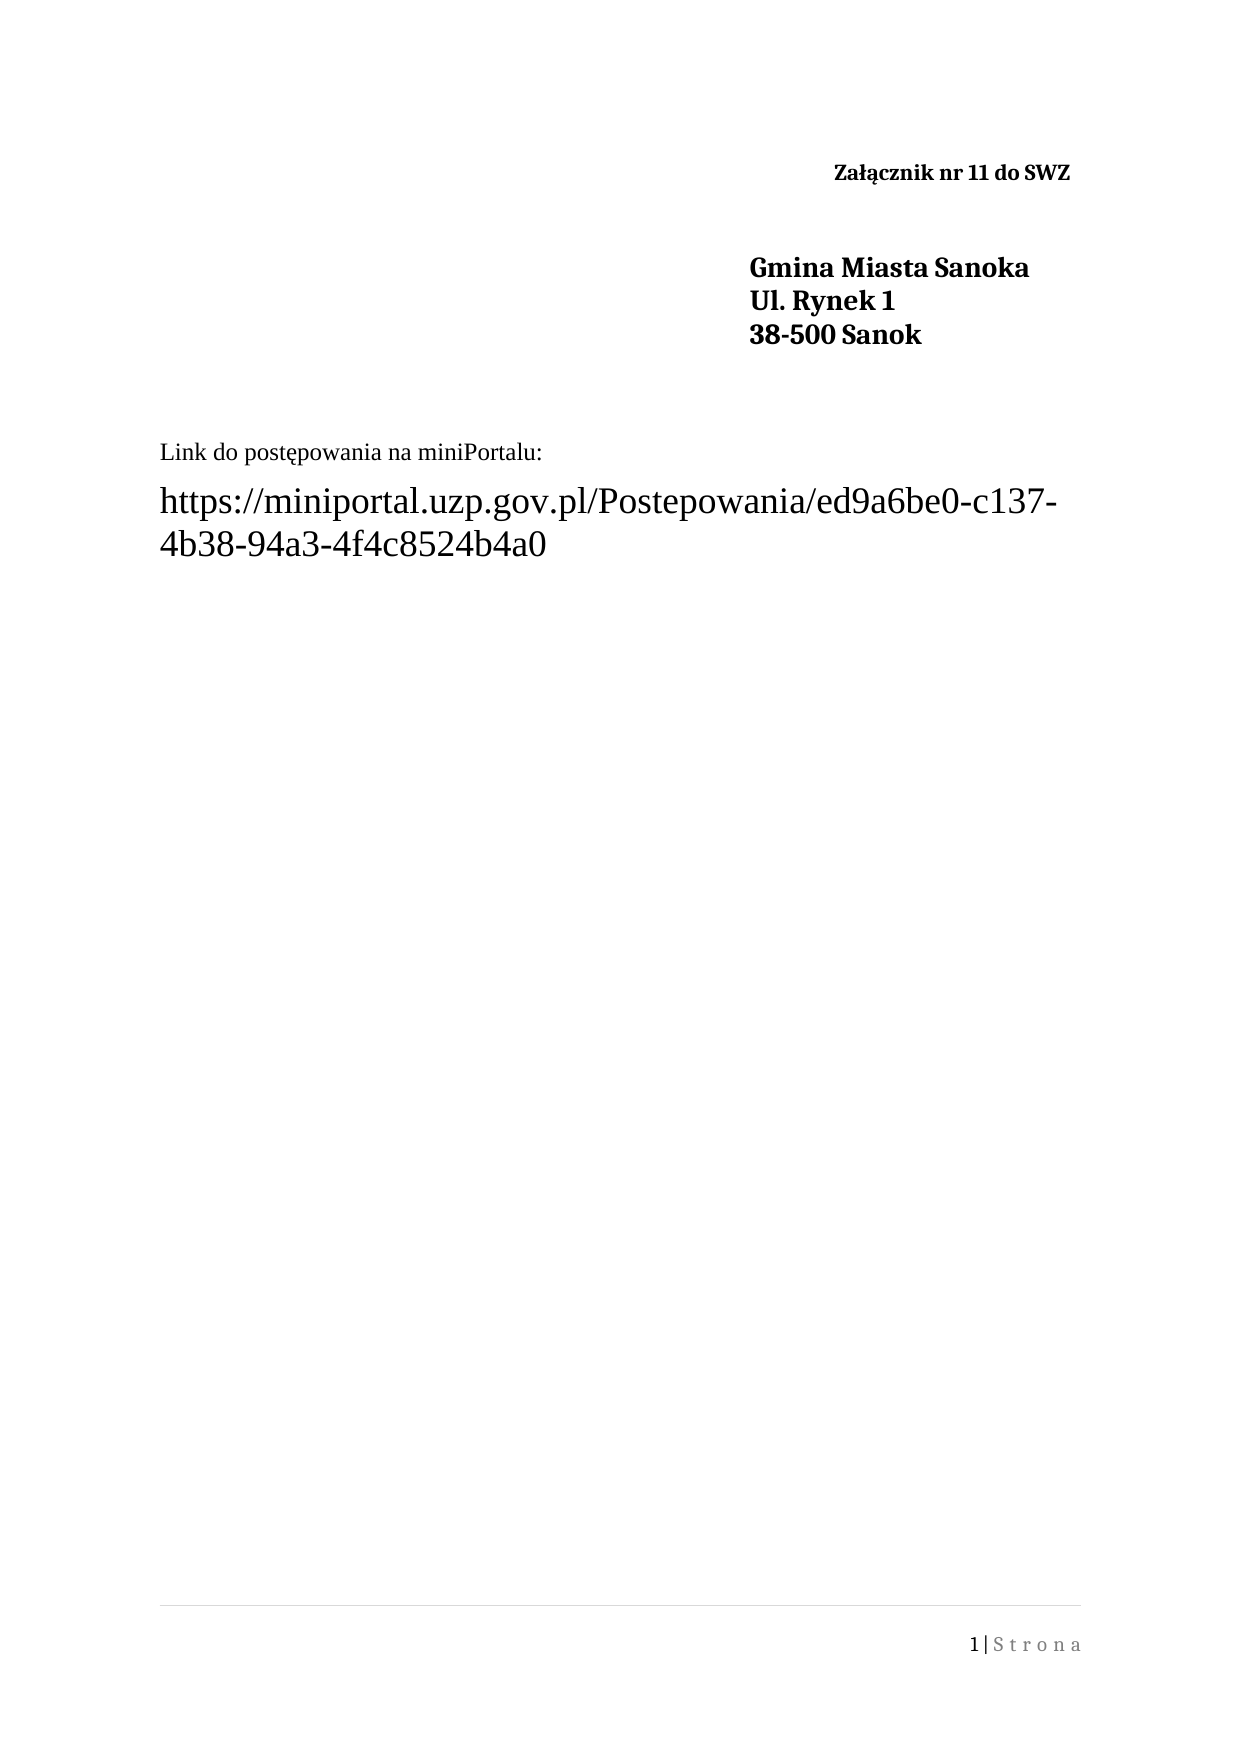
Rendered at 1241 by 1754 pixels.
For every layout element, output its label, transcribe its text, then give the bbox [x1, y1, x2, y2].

text Link do postępowania na miniPortalu: [159, 437, 1081, 466]
text Ul. Rynek 1 [749, 284, 1081, 318]
text Załącznik nr 11 do SWZ [823, 159, 1081, 186]
text Gmina Miasta Sanoka [749, 251, 1081, 284]
text 38-500 Sanok [749, 318, 1081, 352]
text https://miniportal.uzp.gov.pl/Postepowania/ed9a6be0-c137-4b38-94a3-4f4c8524b4a0 [159, 478, 1081, 564]
